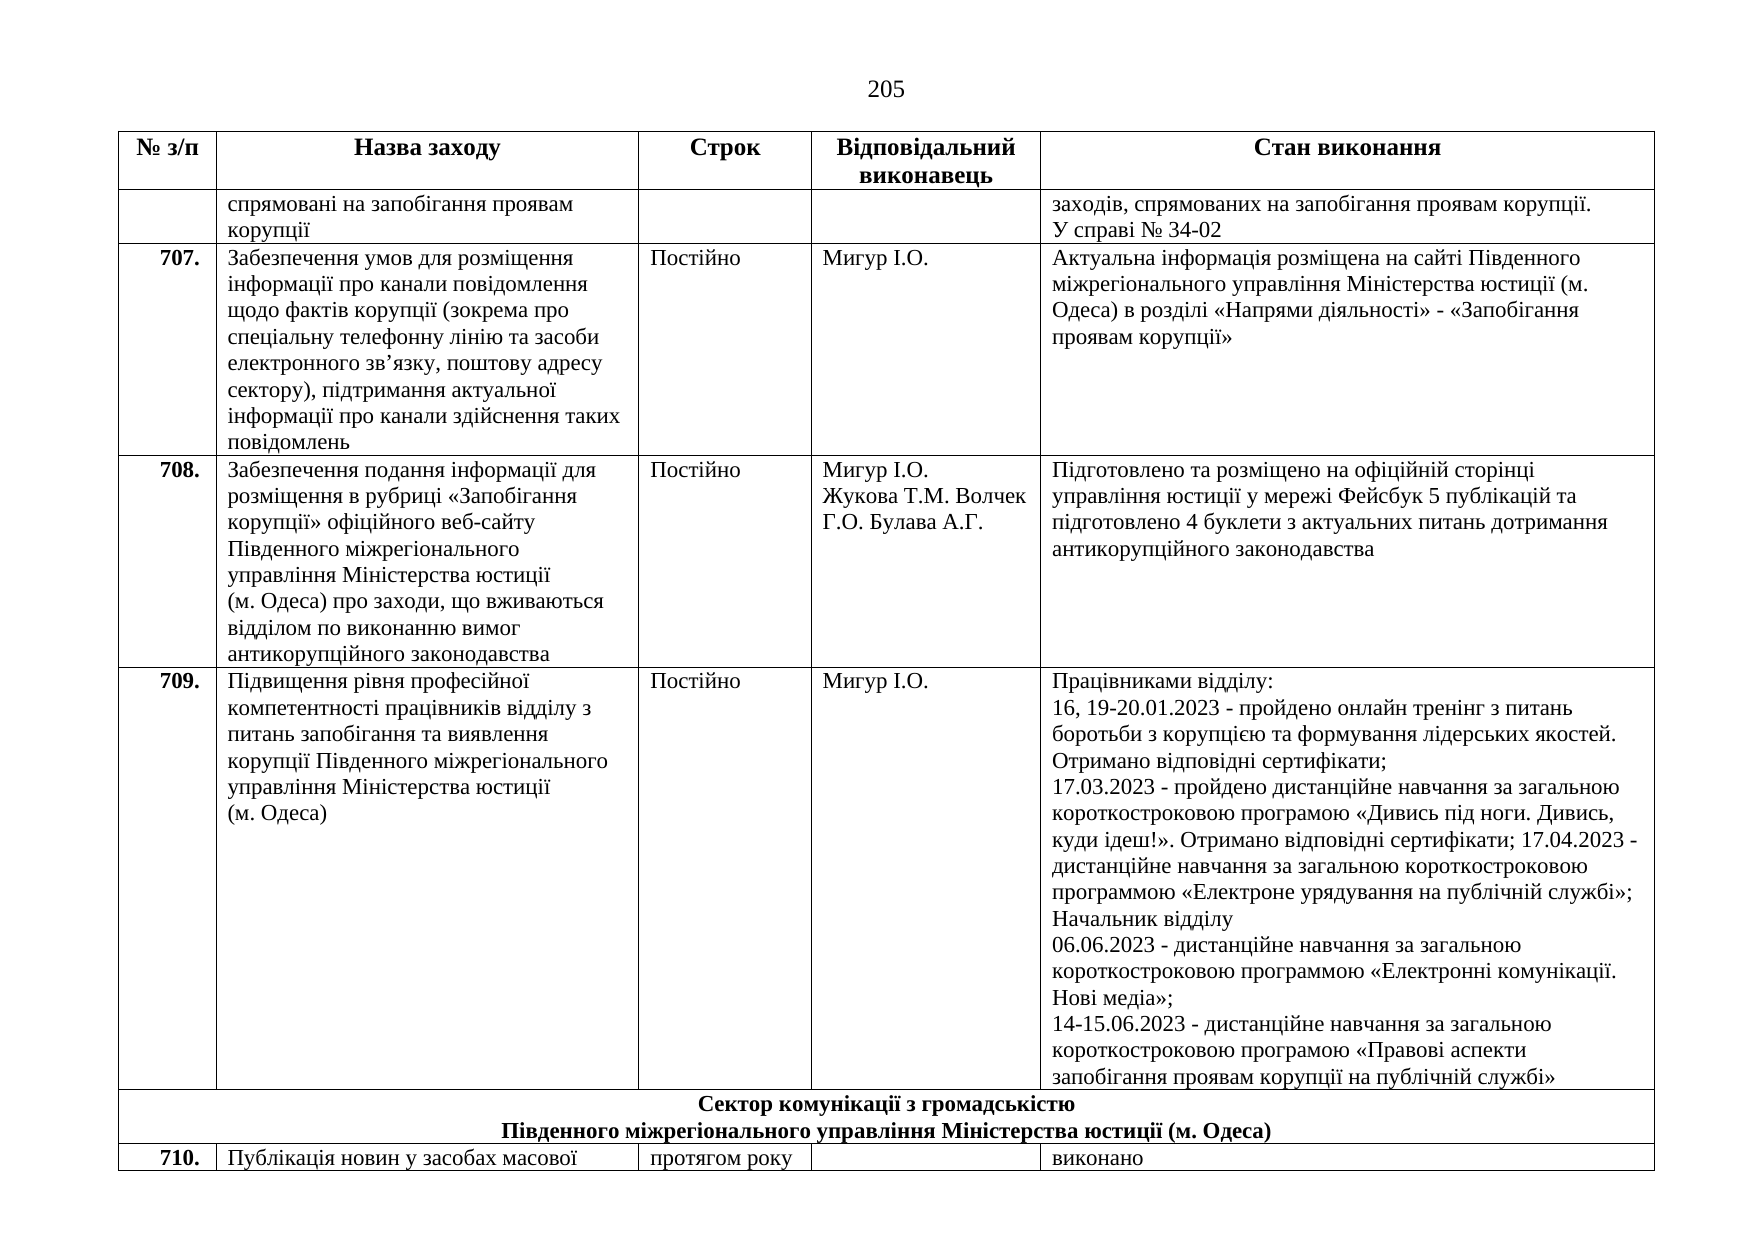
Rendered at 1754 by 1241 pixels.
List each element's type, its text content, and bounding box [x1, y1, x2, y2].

table_header Стан виконання [1041, 132, 1654, 189]
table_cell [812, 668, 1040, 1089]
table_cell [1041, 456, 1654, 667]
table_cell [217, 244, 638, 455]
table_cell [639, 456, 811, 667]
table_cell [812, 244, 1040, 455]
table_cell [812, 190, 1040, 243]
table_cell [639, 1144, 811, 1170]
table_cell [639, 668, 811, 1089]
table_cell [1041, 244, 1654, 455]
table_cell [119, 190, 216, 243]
table_header Відповідальний виконавець [812, 132, 1040, 189]
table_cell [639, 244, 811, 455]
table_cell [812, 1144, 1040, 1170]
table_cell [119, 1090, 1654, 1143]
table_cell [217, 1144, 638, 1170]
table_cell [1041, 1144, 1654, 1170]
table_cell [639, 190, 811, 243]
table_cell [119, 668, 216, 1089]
table_header № з/п [119, 132, 216, 189]
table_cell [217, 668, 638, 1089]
table_header Строк [639, 132, 811, 189]
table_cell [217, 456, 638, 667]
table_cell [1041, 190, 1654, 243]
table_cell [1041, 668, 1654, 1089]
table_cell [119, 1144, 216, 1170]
table_header Назва заходу [217, 132, 638, 189]
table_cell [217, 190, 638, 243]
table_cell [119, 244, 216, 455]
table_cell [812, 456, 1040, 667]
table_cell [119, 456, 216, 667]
